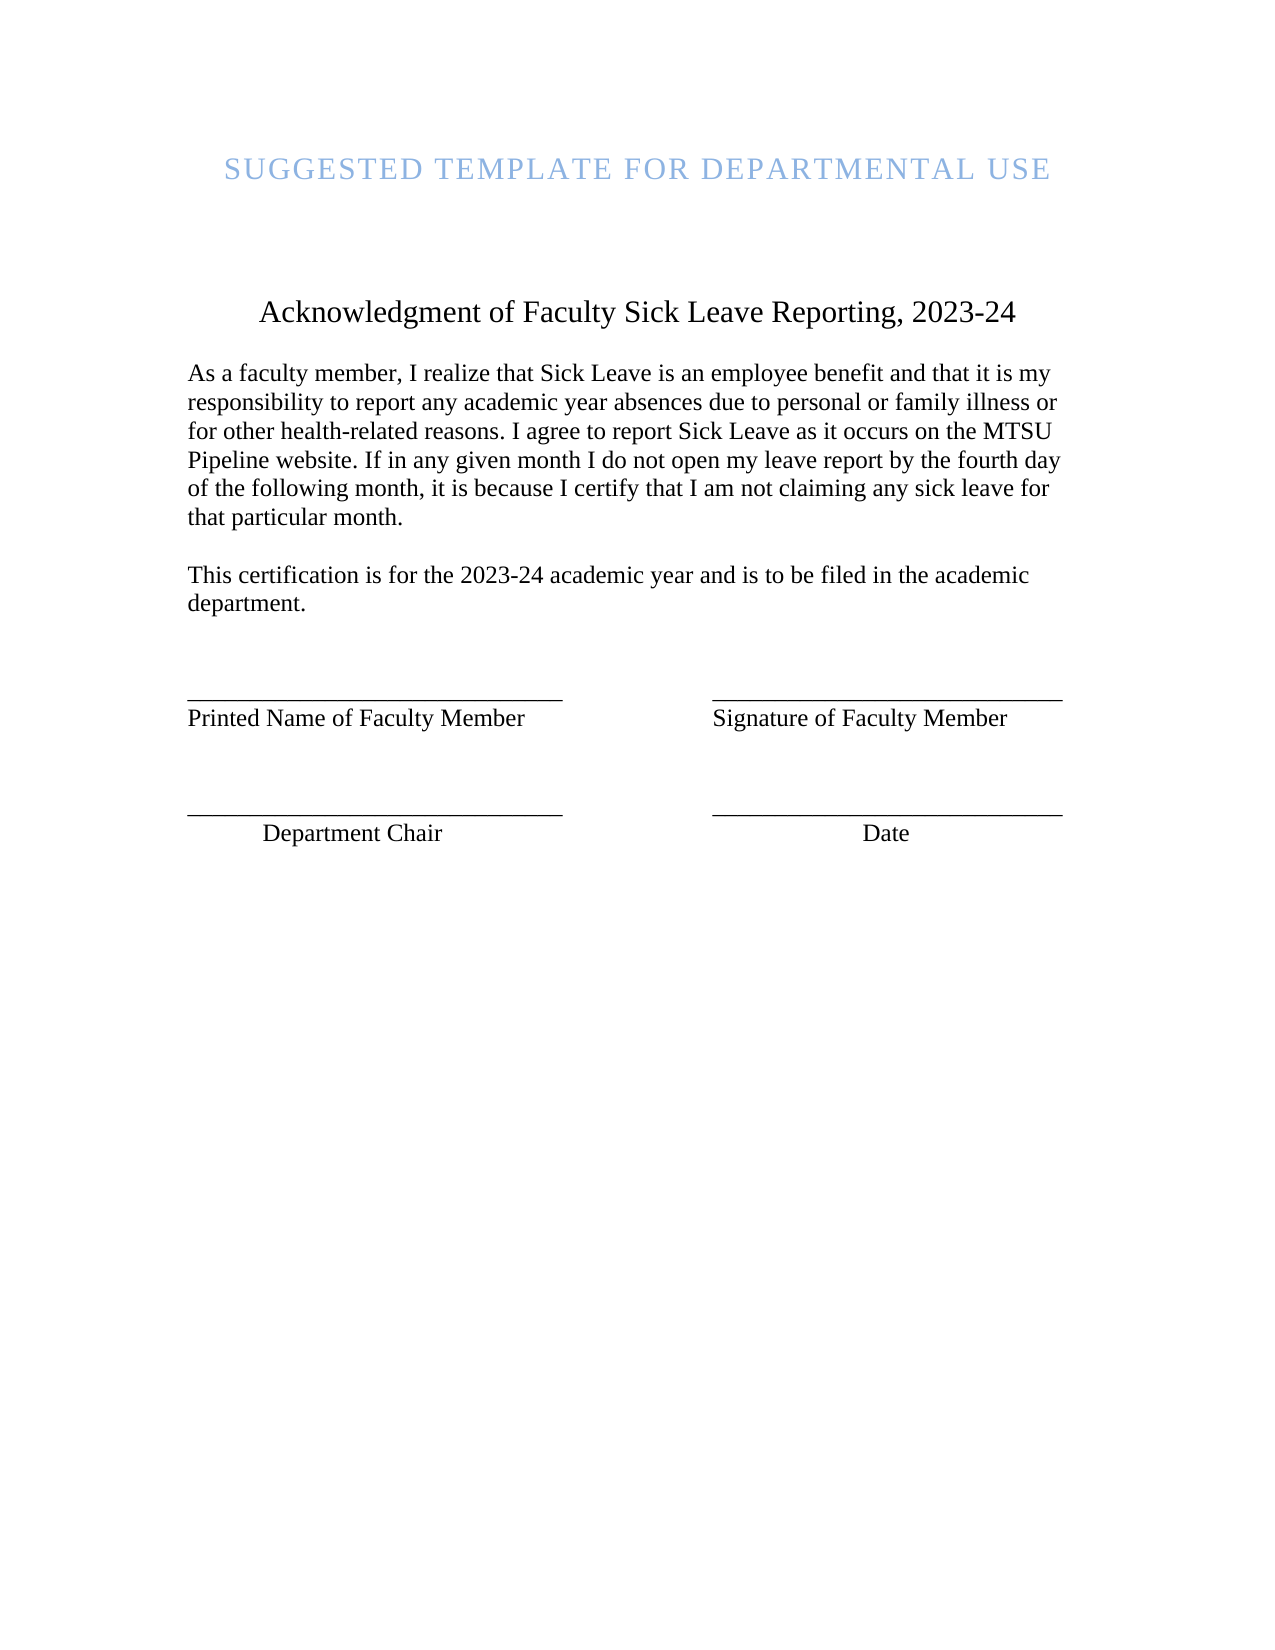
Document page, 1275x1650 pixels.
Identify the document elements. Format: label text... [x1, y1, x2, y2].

text Acknowledgment of Faculty Sick Leave Reporting, 2023-24 [187, 294, 1087, 330]
text As a faculty member, I realize that Sick Leave is an employee benefit and that it is my responsibility to report any academic year absences due to personal or family illness or for other health-related reasons. I agree to report Sick Leave as it occurs on the MTSU Pipeline website. If in any given month I do not open my leave report by the fourth day of the following month, it is because I certify that I am not claiming any sick leave for that particular month. [187, 358, 1087, 531]
text SUGGESTED TEMPLATE FOR DEPARTMENTAL USE [187, 150, 1087, 186]
text Department Chair Date [187, 818, 1087, 847]
text Printed Name of Faculty Member Signature of Faculty Member [187, 703, 1087, 732]
text ______________________________ ____________________________ [187, 790, 1087, 818]
text This certification is for the 2023-24 academic year and is to be filed in the academic department. [187, 560, 1087, 617]
text ______________________________ ____________________________ [187, 675, 1087, 703]
